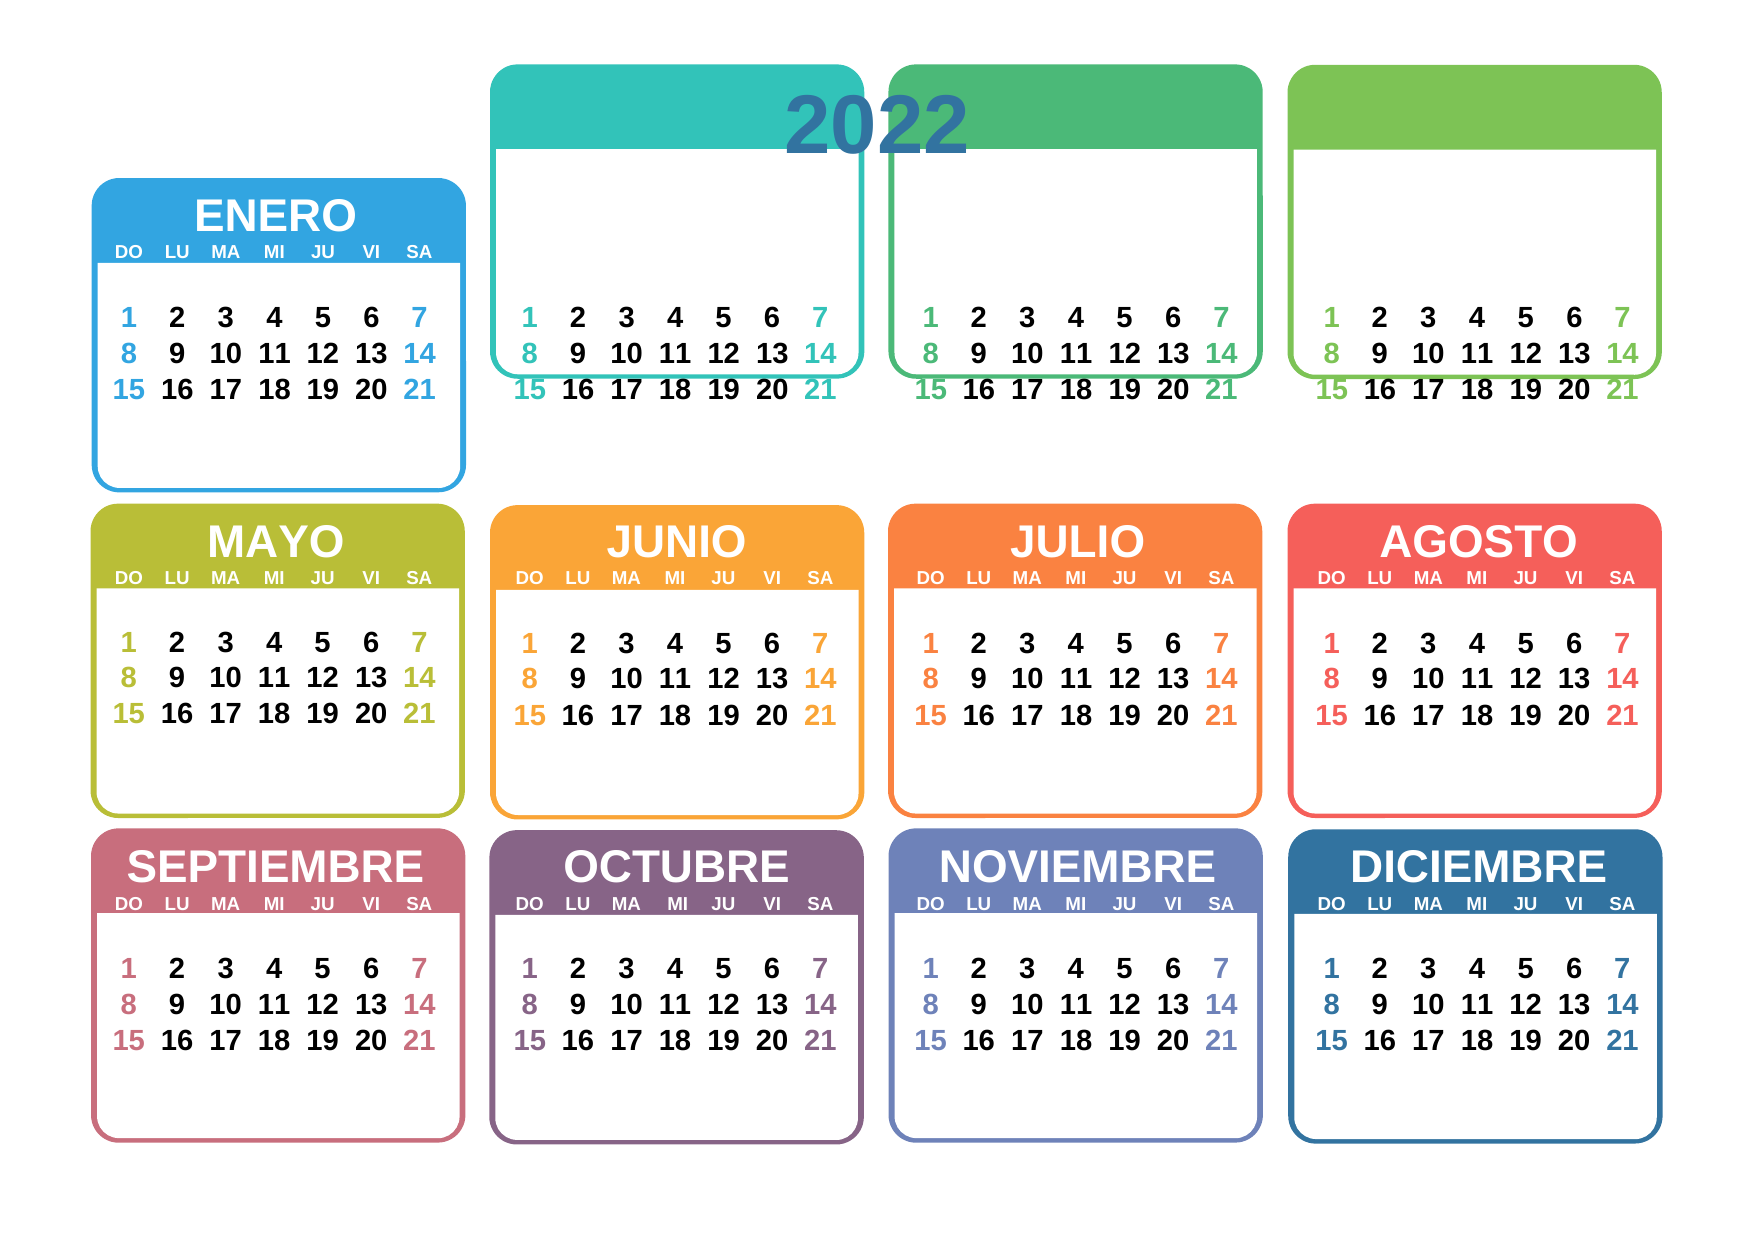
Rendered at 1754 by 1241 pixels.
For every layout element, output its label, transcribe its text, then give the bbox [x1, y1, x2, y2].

table_header 2022 [75, 75, 1679, 1167]
